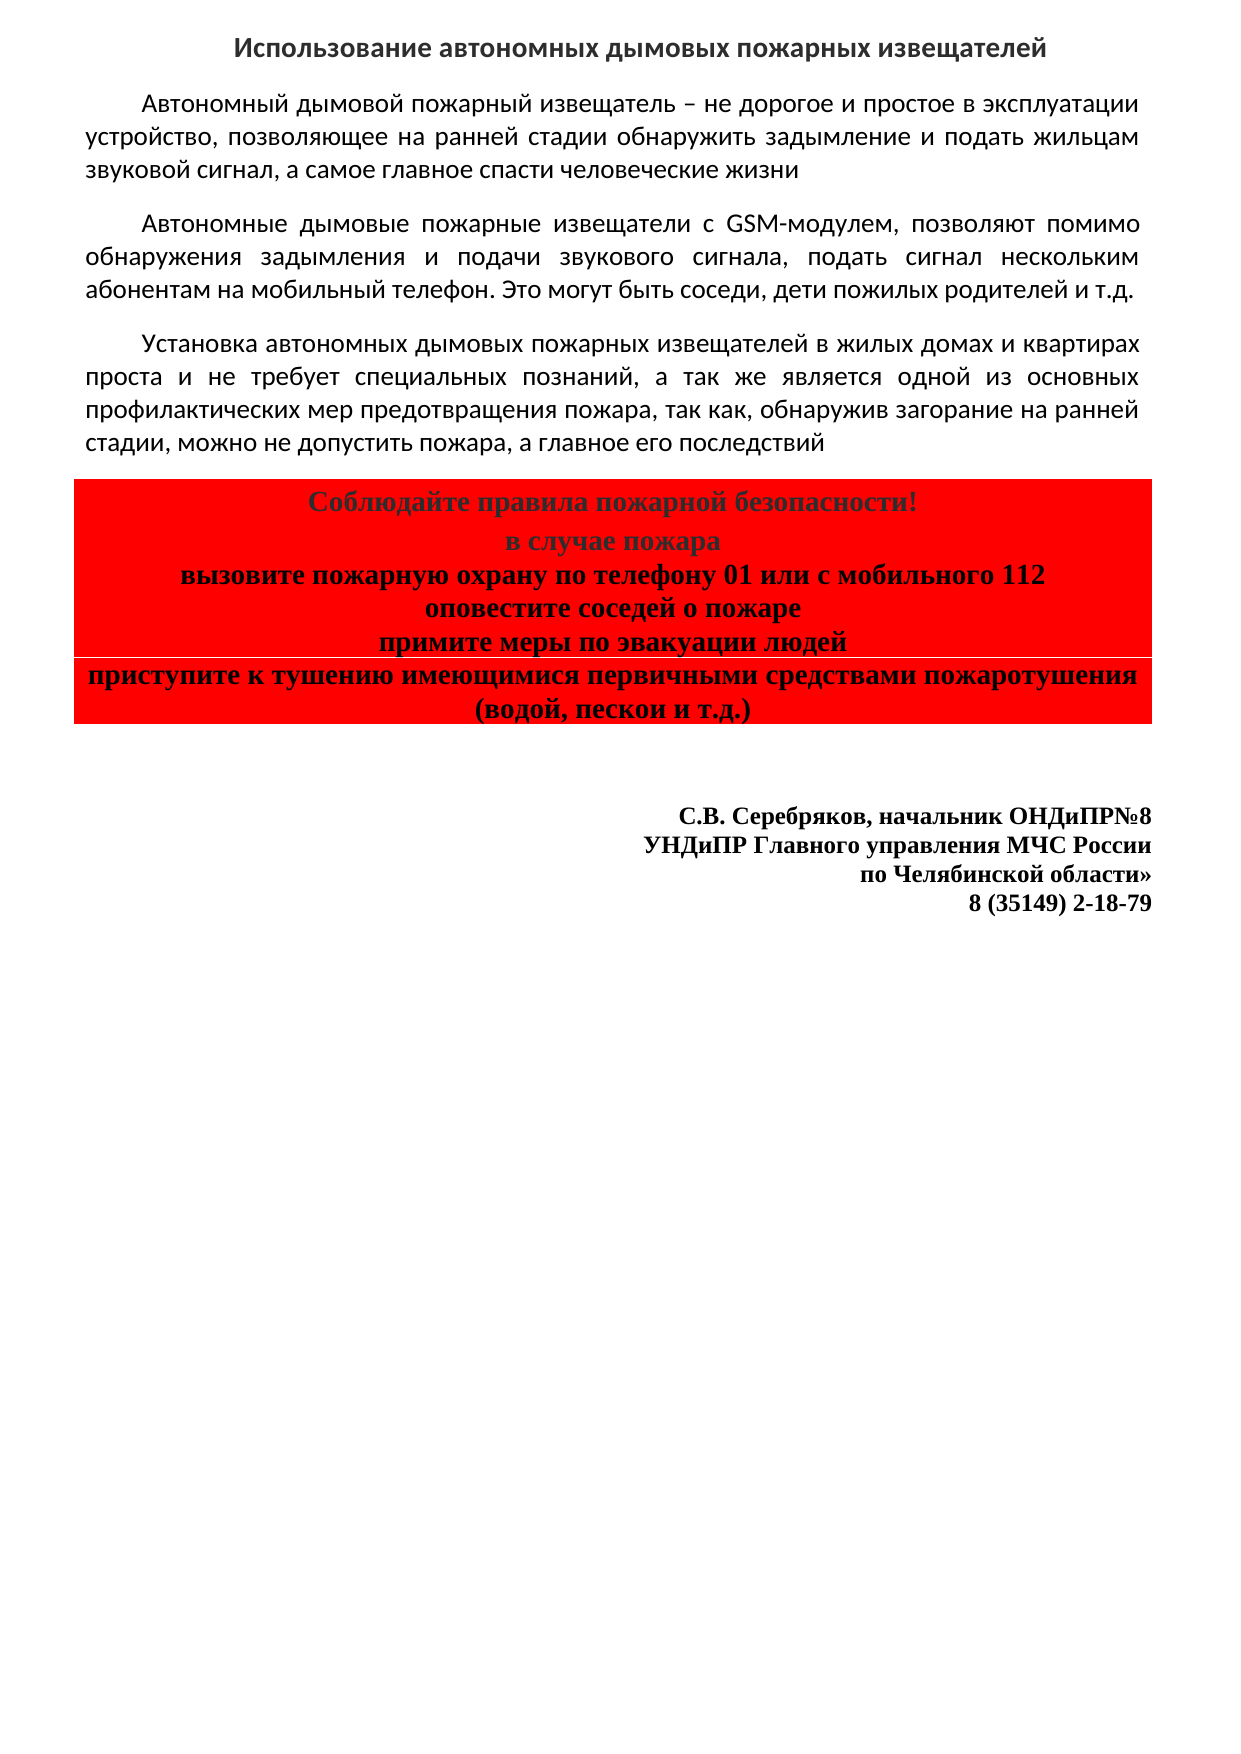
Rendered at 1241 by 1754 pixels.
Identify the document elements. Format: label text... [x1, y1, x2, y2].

text УНДиПР Главного управления МЧС России [192, 830, 1152, 859]
table_cell вызовите пожарную охрану по телефону 01 или с мобильного 112 [74, 557, 1152, 590]
text 8 (35149) 2-18-79 [192, 888, 1152, 916]
table_cell Автономные дымовые пожарные извещатели с GSM-модулем, позволяют помимо обнаружения задымления и подачи звукового сигнала, подать сигнал нескольким абонентам на мобильный телефон. Это могут быть соседи, дети пожилых родителей и т.д. [74, 206, 1152, 326]
text по Челябинской области» [192, 859, 1152, 888]
table_cell приступите к тушению имеющимися первичными средствами пожаротушения (водой, пескои и т.д.) [74, 658, 1152, 724]
table_cell Соблюдайте правила пожарной безопасности! [74, 479, 1152, 523]
table_cell Установка автономных дымовых пожарных извещателей в жилых домах и квартирах проста и не требует специальных познаний, а так же является одной из основных профилактических мер предотвращения пожара, так как, обнаружив загорание на ранней стадии, можно не допустить пожара, а главное его последствий [74, 326, 1152, 479]
table_cell в случае пожара [74, 523, 1152, 557]
table_cell примите меры по эвакуации людей [74, 624, 1152, 657]
text С.В. Серебряков, начальник ОНДиПР№8 [44, 801, 1152, 830]
table_cell Использование автономных дымовых пожарных извещателей [74, 30, 1152, 86]
table_cell оповестите соседей о пожаре [74, 590, 1152, 624]
table_cell Автономный дымовой пожарный извещатель – не дорогое и простое в эксплуатации устройство, позволяющее на ранней стадии обнаружить задымление и подать жильцам звуковой сигнал, а самое главное спасти человеческие жизни [74, 86, 1152, 206]
